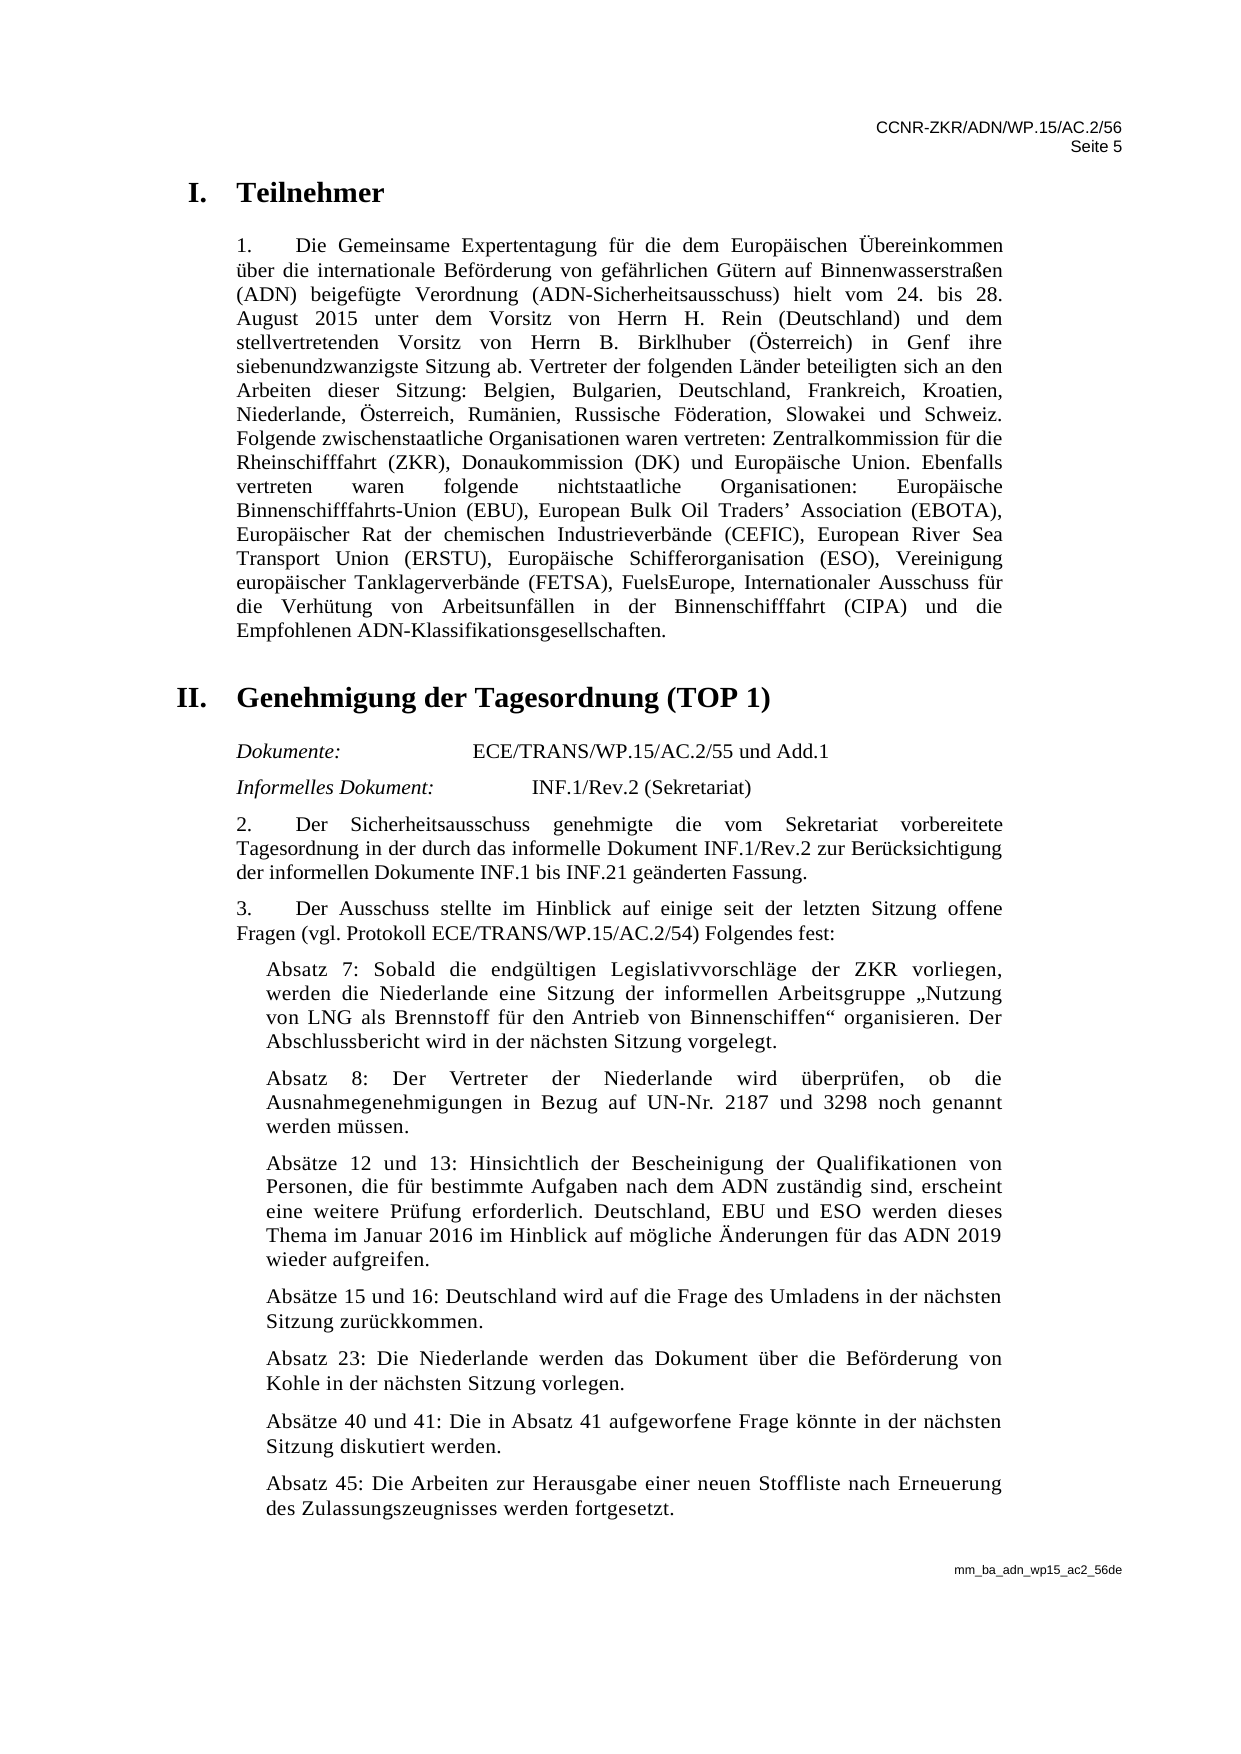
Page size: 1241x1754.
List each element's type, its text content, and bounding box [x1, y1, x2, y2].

text 2. Der Sicherheitsausschuss genehmigte die vom Sekretariat vorbereitete Tagesordnung in der durch das informelle Dokument INF.1/Rev.2 zur Berücksichtigung der informellen Dokumente INF.1 bis INF.21 geänderten Fassung. [236, 812, 1004, 884]
text Informelles Dokument: INF.1/Rev.2 (Sekretariat) [236, 775, 1004, 799]
text Absatz 7: Sobald die endgültigen Legislativvorschläge der ZKR vorliegen, werden die Niederlande eine Sitzung der informellen Arbeitsgruppe „Nutzung von LNG als Brennstoff für den Antrieb von Binnenschiffen“ organisieren. Der Abschlussbericht wird in der nächsten Sitzung vorgelegt. [266, 957, 1004, 1053]
text Absätze 40 und 41: Die in Absatz 41 aufgeworfene Frage könnte in der nächsten Sitzung diskutiert werden. [266, 1408, 1004, 1458]
text Absatz 8: Der Vertreter der Niederlande wird überprüfen, ob die Ausnahmegenehmigungen in Bezug auf UN-Nr. 2187 und 3298 noch genannt werden müssen. [266, 1066, 1004, 1138]
text Dokumente: ECE/TRANS/WP.15/AC.2/55 und Add.1 [236, 738, 1004, 763]
text Absatz 23: Die Niederlande werden das Dokument über die Beförderung von Kohle in der nächsten Sitzung vorlegen. [266, 1346, 1004, 1396]
text I. Teilnehmer [118, 177, 1004, 208]
text II. Genehmigung der Tagesordnung (TOP 1) [118, 680, 1004, 713]
text Absätze 15 und 16: Deutschland wird auf die Frage des Umladens in der nächsten Sitzung zurückkommen. [266, 1283, 1004, 1333]
text 1. Die Gemeinsame Expertentagung für die dem Europäischen Übereinkommen über die internationale Beförderung von gefährlichen Gütern auf Binnenwasserstraßen (ADN) beigefügte Verordnung (ADN-Sicherheitsausschuss) hielt vom 24. bis 28. August 2015 unter dem Vorsitz von Herrn H. Rein (Deutschland) und dem stellvertretenden Vorsitz von Herrn B. Birklhuber (Österreich) in Genf ihre siebenundzwanzigste Sitzung ab. Vertreter der folgenden Länder beteiligten sich an den Arbeiten dieser Sitzung: Belgien, Bulgarien, Deutschland, Frankreich, Kroatien, Niederlande, Österreich, Rumänien, Russische Föderation, Slowakei und Schweiz. Folgende zwischenstaatliche Organisationen waren vertreten: Zentralkommission für die Rheinschifffahrt (ZKR), Donaukommission (DK) und Europäische Union. Ebenfalls vertreten waren folgende nichtstaatliche Organisationen: Europäische Binnenschifffahrts-Union (EBU), European Bulk Oil Traders’ Association (EBOTA), Europäischer Rat der chemischen Industrieverbände (CEFIC), European River Sea Transport Union (ERSTU), Europäische Schifferorganisation (ESO), Vereinigung europäischer Tanklagerverbände (FETSA), FuelsEurope, Internationaler Ausschuss für die Verhütung von Arbeitsunfällen in der Binnenschifffahrt (CIPA) und die Empfohlenen ADN-Klassifikationsgesellschaften. [236, 233, 1004, 642]
text Absatz 45: Die Arbeiten zur Herausgabe einer neuen Stoffliste nach Erneuerung des Zulassungszeugnisses werden fortgesetzt. [266, 1471, 1004, 1521]
text Absätze 12 und 13: Hinsichtlich der Bescheinigung der Qualifikationen von Personen, die für bestimmte Aufgaben nach dem ADN zuständig sind, erscheint eine weitere Prüfung erforderlich. Deutschland, EBU und ESO werden dieses Thema im Januar 2016 im Hinblick auf mögliche Änderungen für das ADN 2019 wieder aufgreifen. [266, 1150, 1004, 1271]
text 3. Der Ausschuss stellte im Hinblick auf einige seit der letzten Sitzung offene Fragen (vgl. Protokoll ECE/TRANS/WP.15/AC.2/54) Folgendes fest: [236, 896, 1004, 944]
